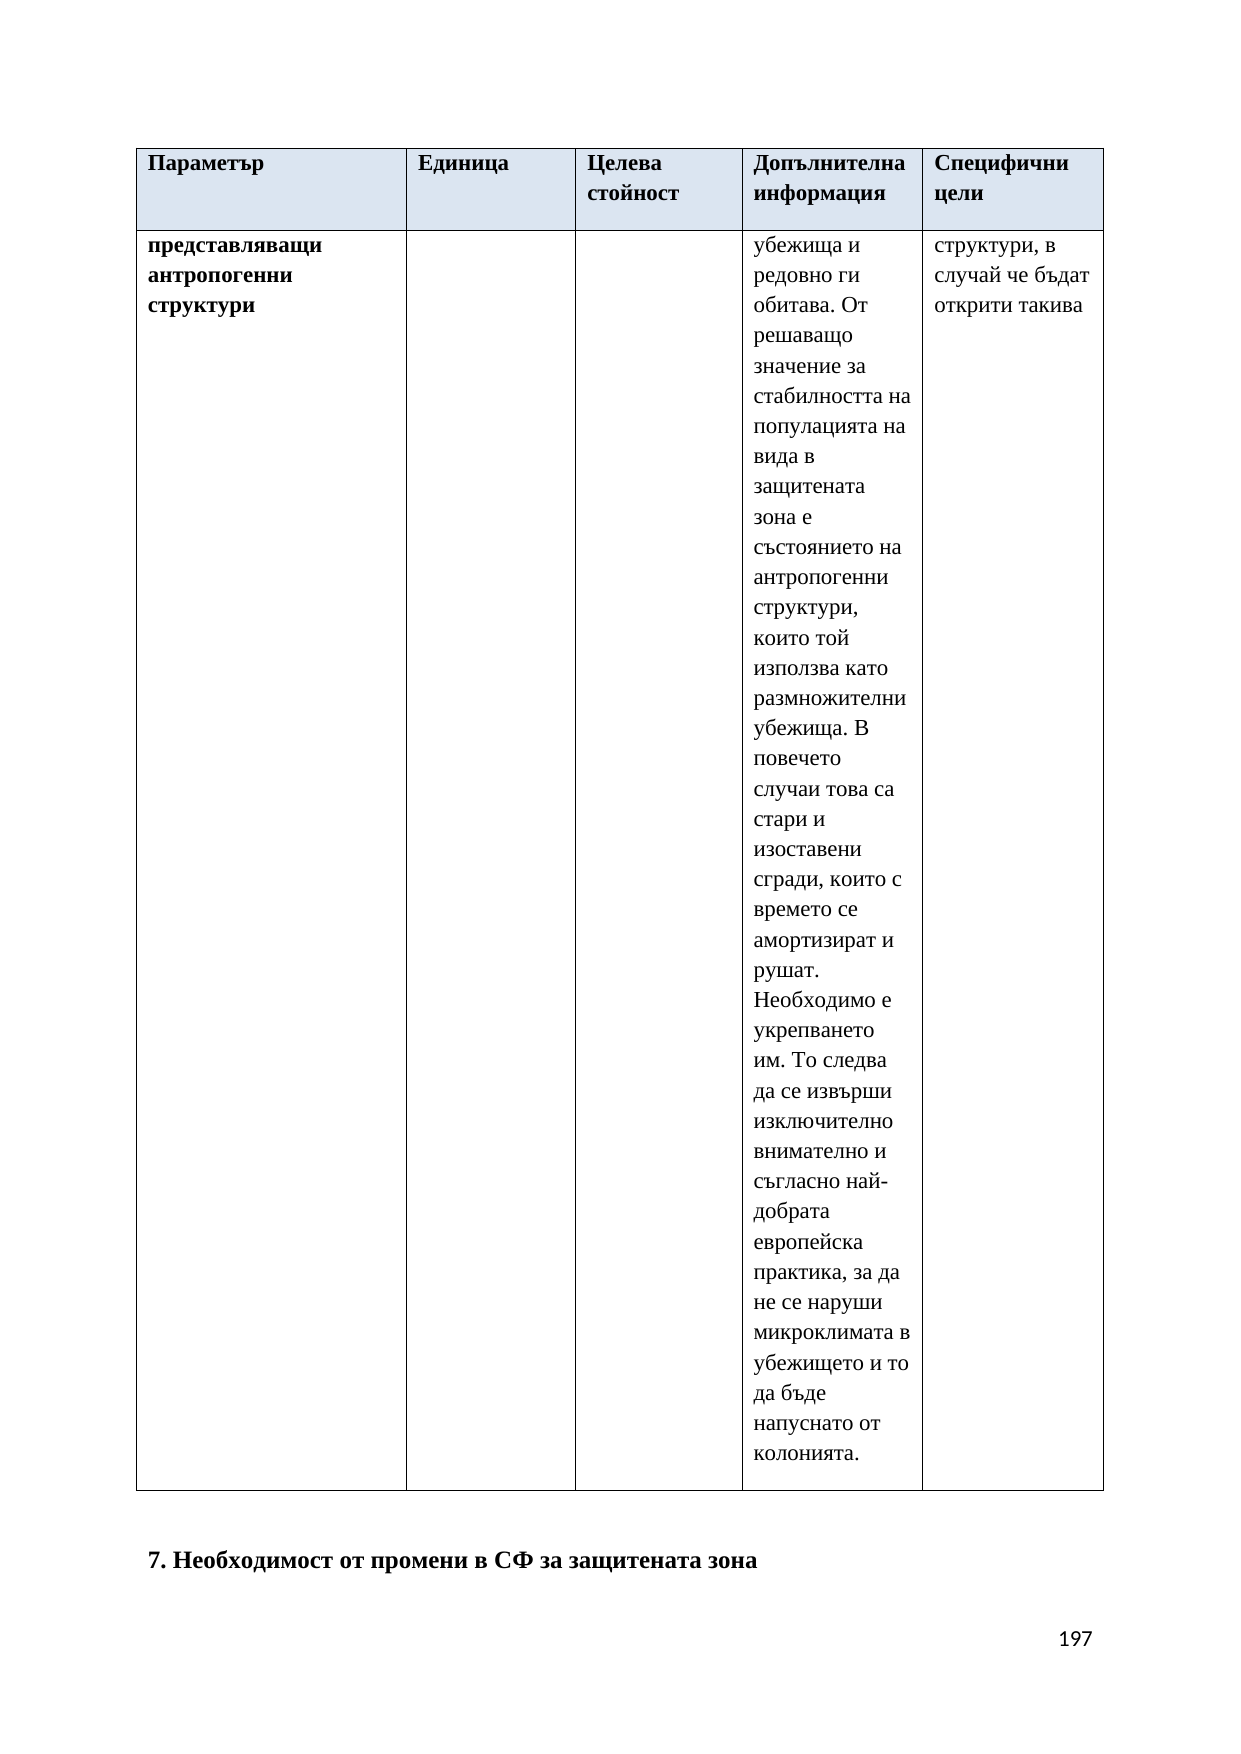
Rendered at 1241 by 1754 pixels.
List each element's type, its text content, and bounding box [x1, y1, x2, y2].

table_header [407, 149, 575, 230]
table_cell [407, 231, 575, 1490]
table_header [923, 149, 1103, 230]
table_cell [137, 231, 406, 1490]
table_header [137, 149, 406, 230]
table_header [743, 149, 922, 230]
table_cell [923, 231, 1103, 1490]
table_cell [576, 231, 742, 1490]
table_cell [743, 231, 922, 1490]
text 7. Необходимост от промени в СФ за защитената зона [148, 1545, 1093, 1574]
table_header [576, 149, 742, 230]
